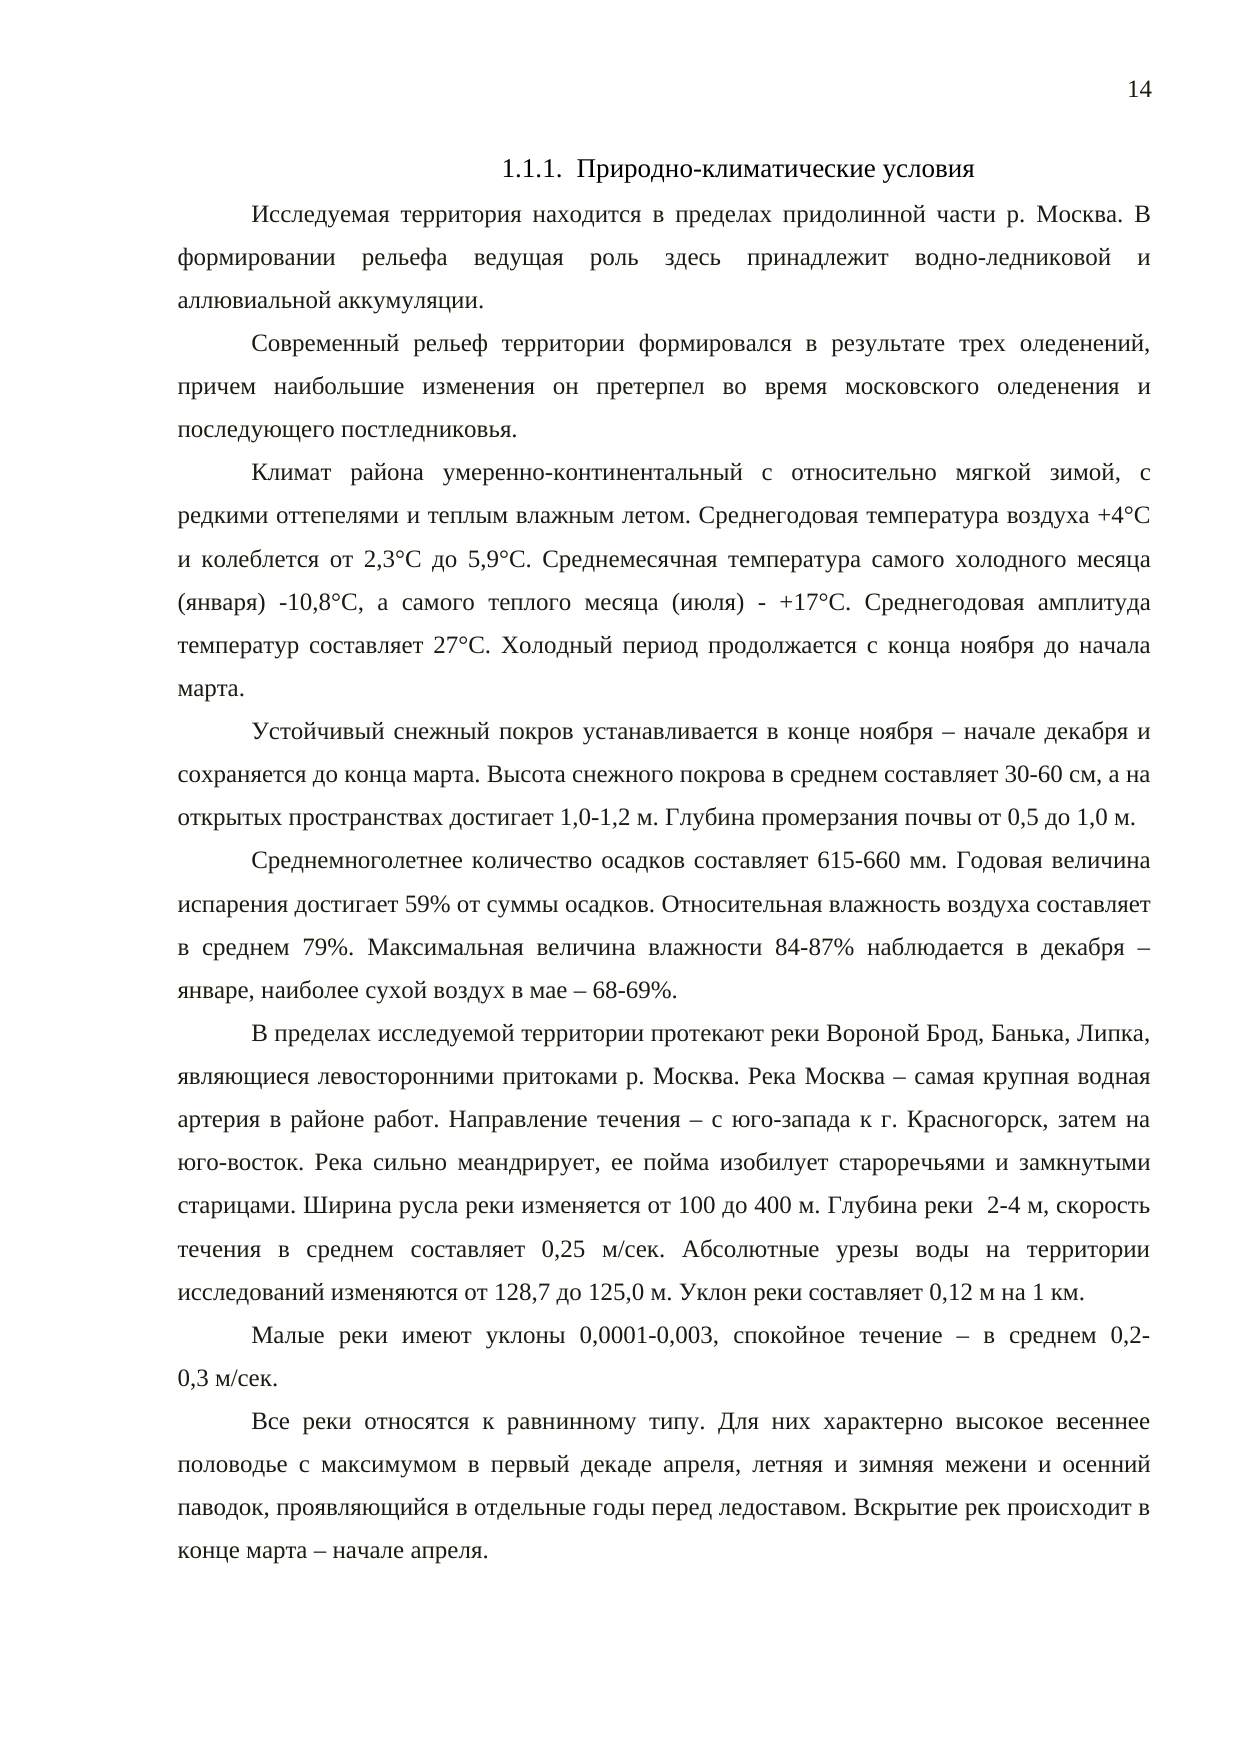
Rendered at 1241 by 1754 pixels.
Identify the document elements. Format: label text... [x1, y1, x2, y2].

text Климат района умеренно-континентальный с относительно мягкой зимой, с редкими оттепелями и теплым влажным летом. Среднегодовая температура воздуха +4°С и колеблется от 2,3°С до 5,9°С. Среднемесячная температура самого холодного месяца (января) -10,8°С, а самого теплого месяца (июля) - +17°С. Среднегодовая амплитуда температур составляет 27°С. Холодный период продолжается с конца ноября до начала марта. [177, 457, 1152, 702]
subtitle Природно-климатические условия [325, 152, 1152, 183]
text Малые реки имеют уклоны 0,0001-0,003, спокойное течение – в среднем 0,2-0,3 м/сек. [177, 1320, 1152, 1392]
text Все реки относятся к равнинному типу. Для них характерно высокое весеннее половодье с максимумом в первый декаде апреля, летняя и зимняя межени и осенний паводок, проявляющийся в отдельные годы перед ледоставом. Вскрытие рек происходит в конце марта – начале апреля. [177, 1406, 1152, 1564]
text Устойчивый снежный покров устанавливается в конце ноября – начале декабря и сохраняется до конца марта. Высота снежного покрова в среднем составляет 30-60 см, а на открытых пространствах достигает 1,0-1,2 м. Глубина промерзания почвы от 0,5 до 1,0 м. [177, 716, 1152, 831]
text Исследуемая территория находится в пределах придолинной части р. Москва. В формировании рельефа ведущая роль здесь принадлежит водно-ледниковой и аллювиальной аккумуляции. [177, 199, 1152, 314]
text Среднемноголетнее количество осадков составляет 615-660 мм. Годовая величина испарения достигает 59% от суммы осадков. Относительная влажность воздуха составляет в среднем 79%. Максимальная величина влажности 84-87% наблюдается в декабря – январе, наиболее сухой воздух в мае – 68-69%. [177, 846, 1152, 1004]
text В пределах исследуемой территории протекают реки Вороной Брод, Банька, Липка, являющиеся левосторонними притоками р. Москва. Река Москва – самая крупная водная артерия в районе работ. Направление течения – с юго-запада к г. Красногорск, затем на юго-восток. Река сильно меандрирует, ее пойма изобилует староречьями и замкнутыми старицами. Ширина русла реки изменяется от 100 до 400 м. Глубина реки 2-4 м, скорость течения в среднем составляет 0,25 м/сек. Абсолютные урезы воды на территории исследований изменяются от 128,7 до 125,0 м. Уклон реки составляет 0,12 м на 1 км. [177, 1018, 1152, 1306]
text Современный рельеф территории формировался в результате трех оледенений, причем наибольшие изменения он претерпел во время московского оледенения и последующего постледниковья. [177, 328, 1152, 443]
